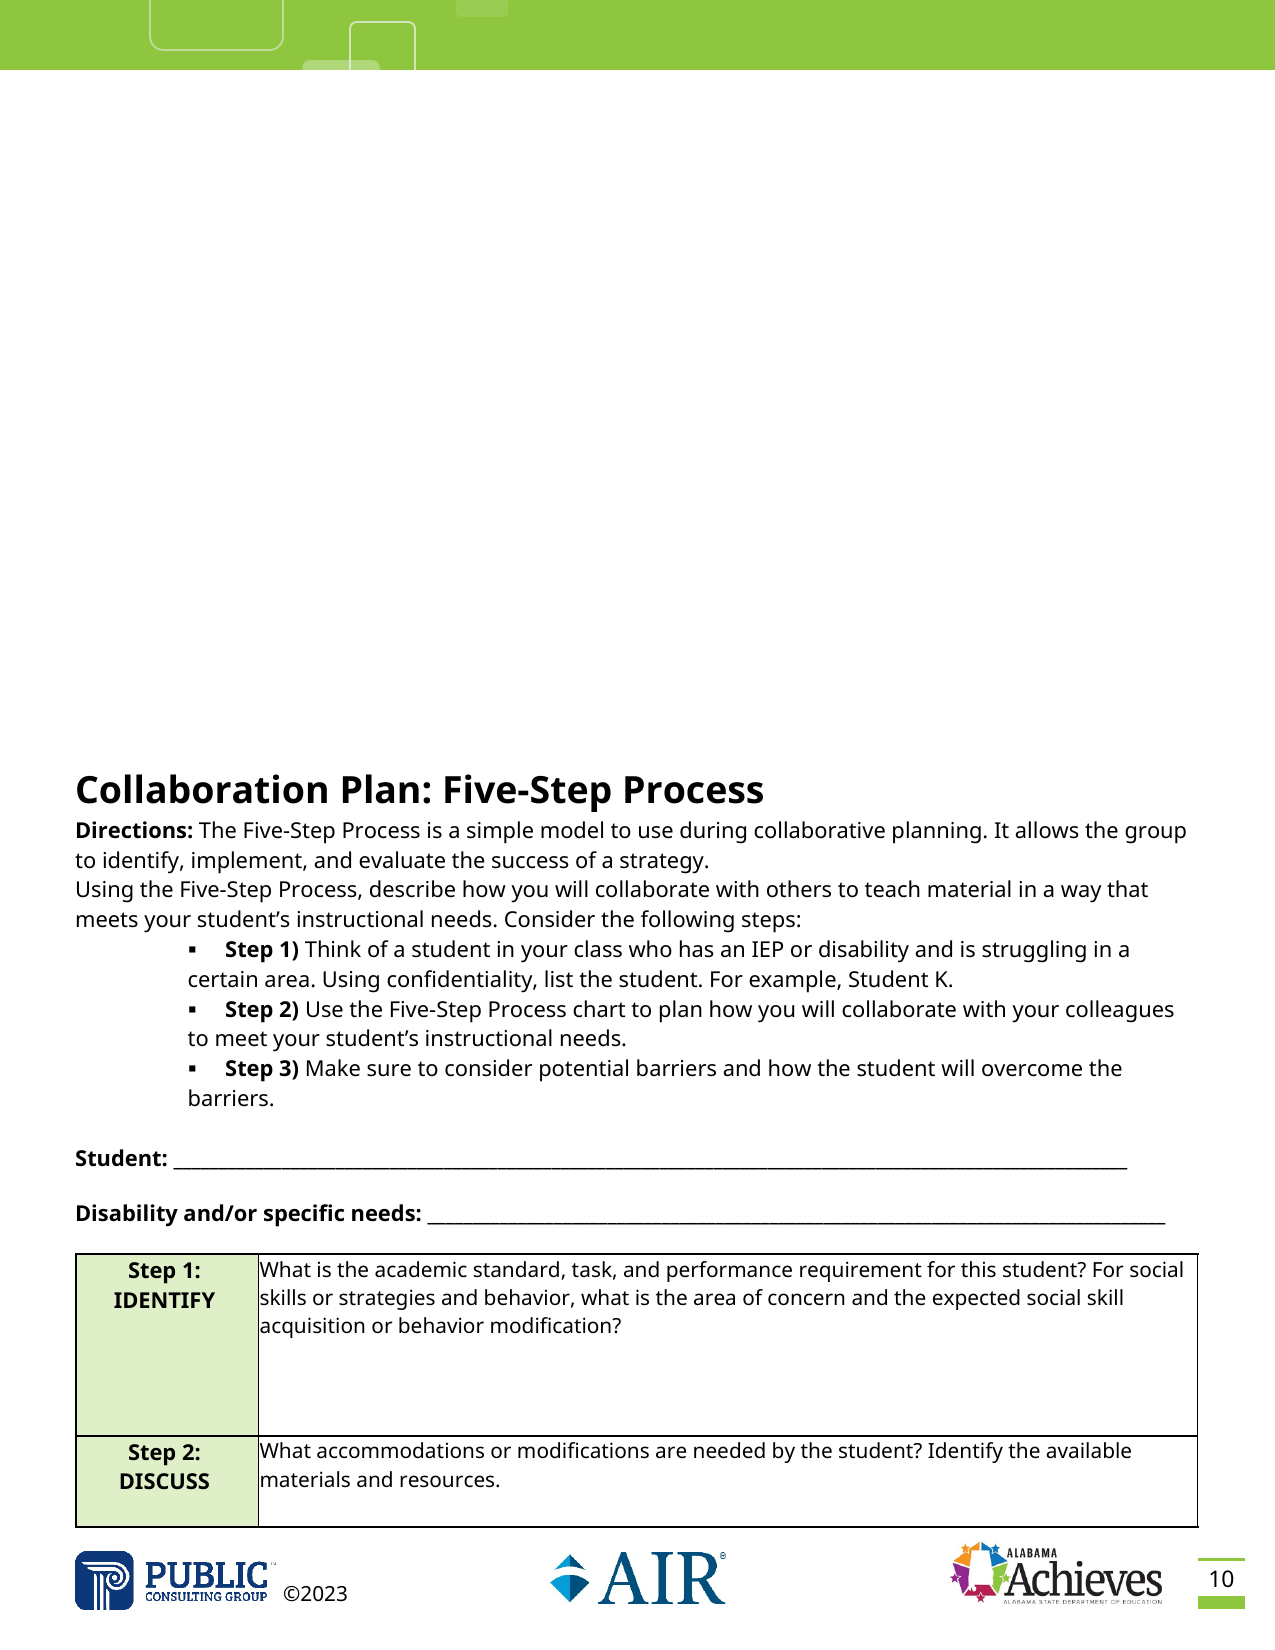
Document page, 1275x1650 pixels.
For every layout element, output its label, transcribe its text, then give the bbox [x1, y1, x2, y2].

picture [0, 0, 1275, 70]
text Using the Five-Step Process, describe how you will collaborate with others to teach material in a way that meets your student’s instructional needs. Consider the following steps: [75, 874, 1200, 934]
text Student: __________________________________________________________________________________________________________ [75, 1143, 1200, 1172]
text Collaboration Plan: Five-Step Process [75, 764, 1200, 815]
text Directions: The Five-Step Process is a simple model to use during collaborative planning. It allows the group to identify, implement, and evaluate the success of a strategy. [75, 815, 1200, 874]
picture [944, 1534, 1168, 1610]
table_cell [259, 1437, 1197, 1526]
picture [550, 1552, 726, 1604]
table_header What is the academic standard, task, and performance requirement for this student? For social skills or strategies and behavior, what is the area of concern and the expected social skill acquisition or behavior modification? [259, 1255, 1197, 1435]
list Step 3) Make sure to consider potential barriers and how the student will overcome the barriers. [187, 1053, 1200, 1113]
table_cell Step 2: DISCUSS [77, 1437, 258, 1526]
list Step 1) Think of a student in your class who has an IEP or disability and is struggling in a certain area. Using confidentiality, list the student. For example, Student K. [187, 934, 1200, 994]
list Step 2) Use the Five-Step Process chart to plan how you will collaborate with your colleagues to meet your student’s instructional needs. [187, 994, 1200, 1053]
table_header Step 1: IDENTIFY [77, 1255, 258, 1435]
text Disability and/or specific needs: __________________________________________________________________________________ [75, 1198, 1200, 1228]
picture [75, 1551, 276, 1610]
